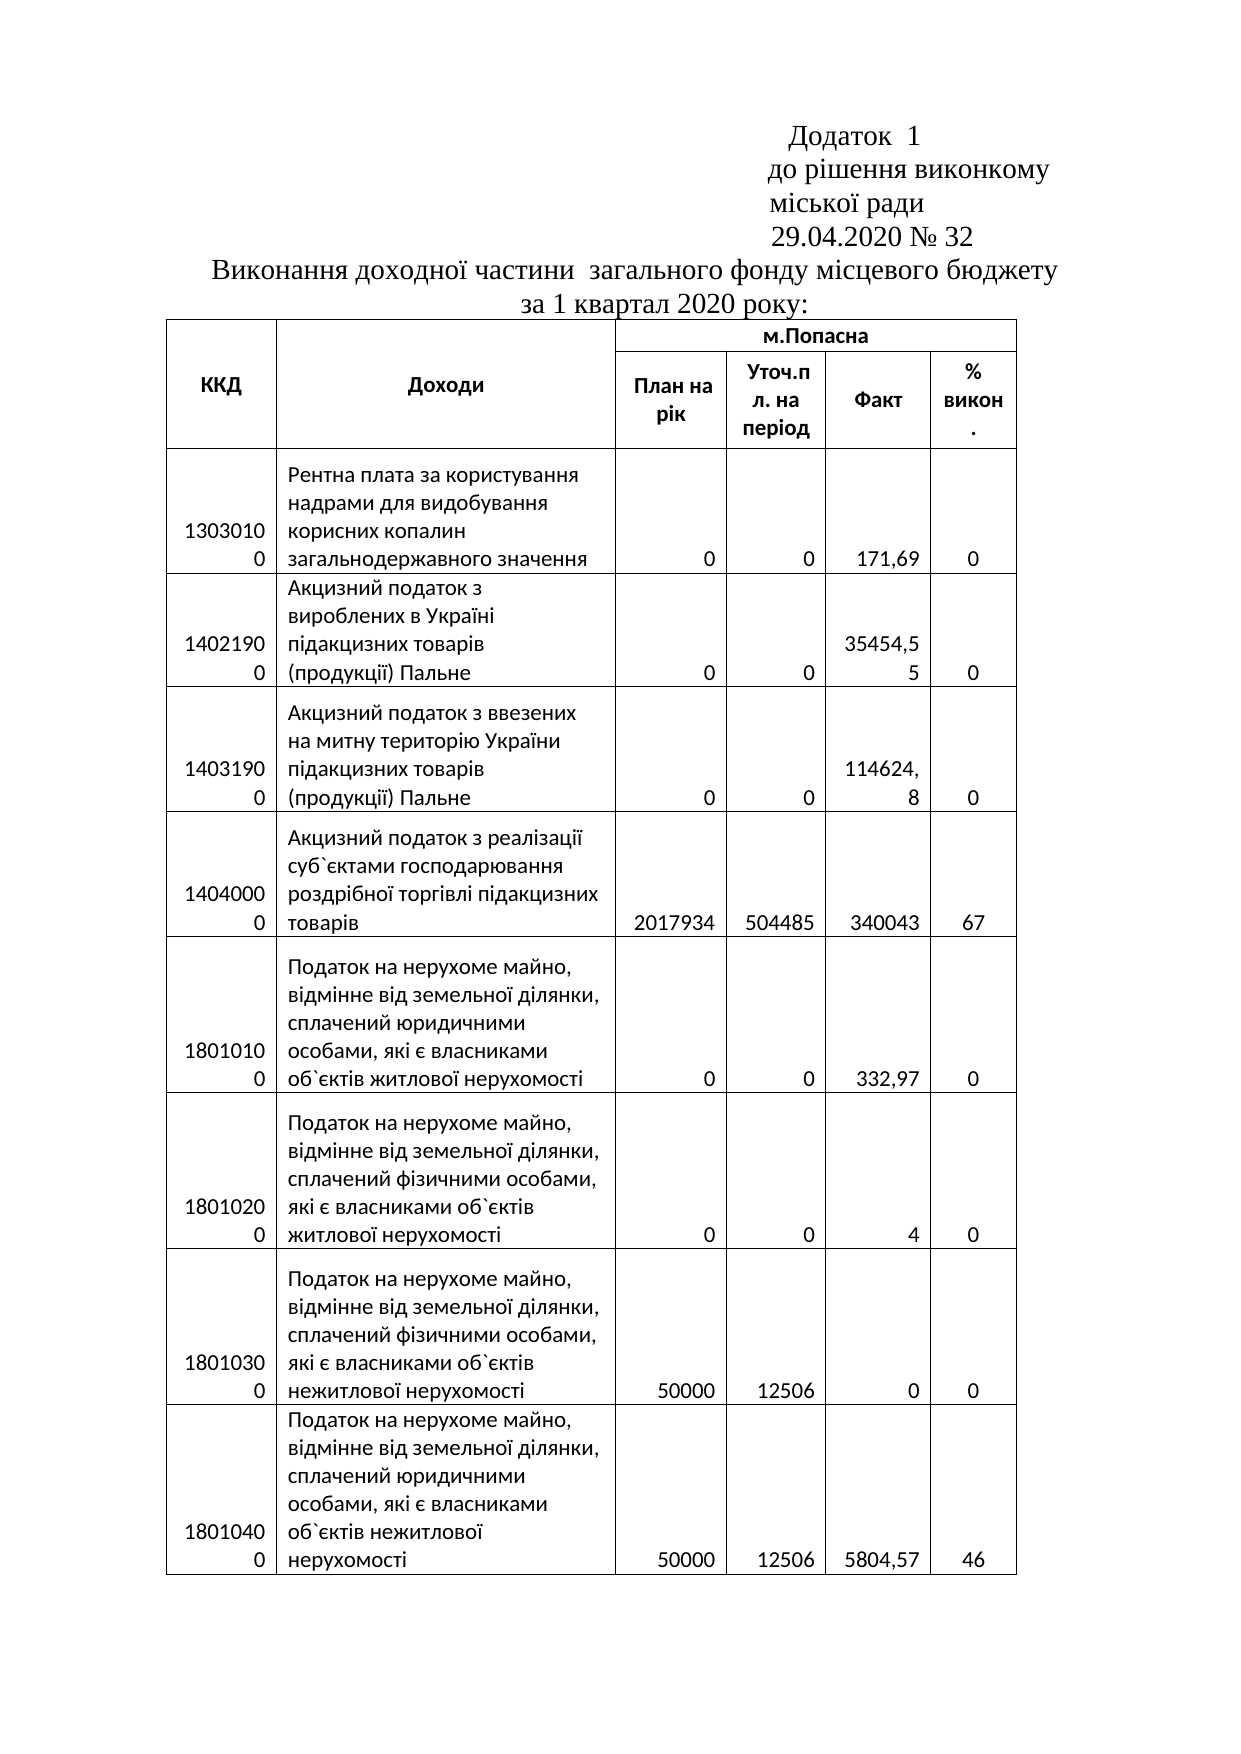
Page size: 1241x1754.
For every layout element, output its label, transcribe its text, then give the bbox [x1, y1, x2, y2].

table_cell 4 [826, 1093, 930, 1248]
table_cell 50000 [616, 1249, 726, 1404]
table_cell Податок на нерухоме майно, відмінне від земельної ділянки, сплачений юридичними особами, які є власниками об`єктів нежитлової нерухомості [277, 1405, 615, 1573]
text до рішення виконкому [177, 152, 1152, 185]
table_cell 0 [931, 1249, 1016, 1404]
table_cell 0 [616, 449, 726, 572]
table_cell 50000 [616, 1405, 726, 1573]
table_cell Податок на нерухоме майно, відмінне від земельної ділянки, сплачений фізичними особами, які є власниками об`єктів нежитлової нерухомості [277, 1249, 615, 1404]
table_cell % викон. [931, 352, 1016, 447]
table_cell 5804,57 [826, 1405, 930, 1573]
table_cell 504485 [727, 812, 825, 936]
text 29.04.2020 № 32 [177, 219, 1152, 252]
text Виконання доходної частини загального фонду місцевого бюджету [118, 252, 1152, 286]
table_cell Податок на нерухоме майно, відмінне від земельної ділянки, сплачений юридичними особами, які є власниками об`єктів житлової нерухомості [277, 937, 615, 1092]
table_cell План на рік [616, 352, 726, 447]
table_cell Уточ.пл. на період [727, 352, 825, 447]
table_cell 0 [727, 1093, 825, 1248]
table_cell 35454,55 [826, 574, 930, 686]
table_cell Акцизний податок з ввезених на митну територію України підакцизних товарів (продукції) Пальне [277, 687, 615, 811]
text Додаток 1 [177, 118, 1152, 152]
table_cell 0 [931, 449, 1016, 572]
table_cell 0 [931, 1093, 1016, 1248]
table_header м.Попасна [616, 320, 1016, 351]
table_cell 0 [931, 937, 1016, 1092]
table_cell 12506 [727, 1249, 825, 1404]
table_cell Податок на нерухоме майно, відмінне від земельної ділянки, сплачений фізичними особами, які є власниками об`єктів житлової нерухомості [277, 1093, 615, 1248]
table_cell 2017934 [616, 812, 726, 936]
text за 1 квартал 2020 року: [177, 286, 1152, 319]
table_cell 18010300 [167, 1249, 276, 1404]
table_cell 340043 [826, 812, 930, 936]
table_cell 46 [931, 1405, 1016, 1573]
table_cell 0 [727, 449, 825, 572]
table_header ККД [167, 320, 276, 447]
table_cell 332,97 [826, 937, 930, 1092]
table_cell Факт [826, 352, 930, 447]
table_cell 14040000 [167, 812, 276, 936]
table_cell 0 [727, 574, 825, 686]
text міської ради [177, 185, 1152, 219]
table_cell 14031900 [167, 687, 276, 811]
table_cell 0 [826, 1249, 930, 1404]
table_cell 18010400 [167, 1405, 276, 1573]
table_cell 12506 [727, 1405, 825, 1573]
table_cell 0 [616, 574, 726, 686]
table_cell 18010200 [167, 1093, 276, 1248]
table_cell 18010100 [167, 937, 276, 1092]
table_cell 0 [616, 687, 726, 811]
table_cell Рентна плата за користування надрами для видобування корисних копалин загальнодержавного значення [277, 449, 615, 572]
table_cell 114624,8 [826, 687, 930, 811]
table_cell Акцизний податок з реалізації суб`єктами господарювання роздрібної торгівлі підакцизних товарів [277, 812, 615, 936]
table_cell 0 [727, 687, 825, 811]
table_cell 0 [616, 937, 726, 1092]
table_cell Акцизний податок з вироблених в Україні підакцизних товарів (продукції) Пальне [277, 574, 615, 686]
table_cell 0 [616, 1093, 726, 1248]
table_cell 0 [931, 574, 1016, 686]
table_cell 14021900 [167, 574, 276, 686]
table_cell 171,69 [826, 449, 930, 572]
table_cell 0 [727, 937, 825, 1092]
table_cell 0 [931, 687, 1016, 811]
table_cell 13030100 [167, 449, 276, 572]
table_header Доходи [277, 320, 615, 447]
table_cell 67 [931, 812, 1016, 936]
